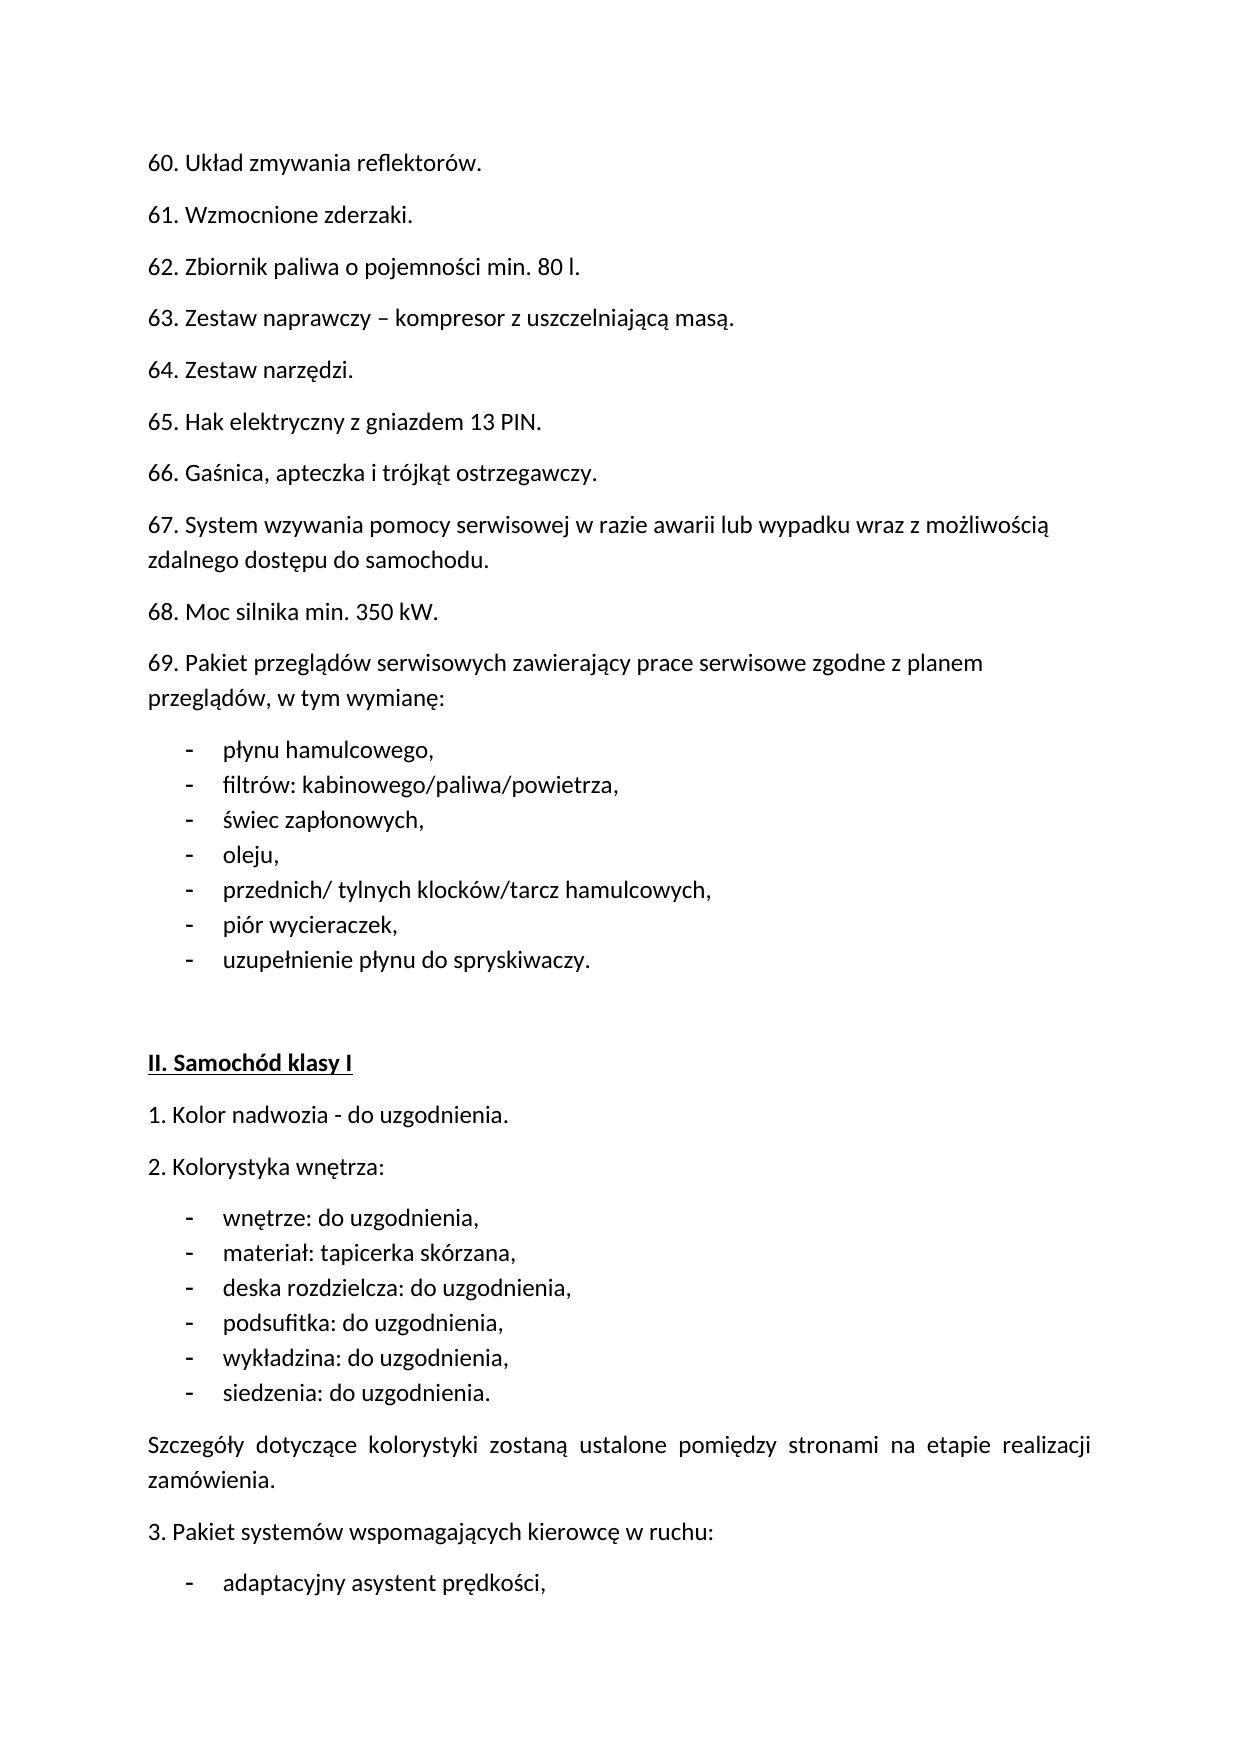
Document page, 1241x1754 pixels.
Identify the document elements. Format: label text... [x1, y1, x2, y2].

text II. Samochód klasy I [148, 1048, 1093, 1078]
text 64. Zestaw narzędzi. [148, 354, 1093, 385]
list adaptacyjny asystent prędkości, [185, 1568, 1093, 1598]
list piór wycieraczek, [185, 909, 1093, 940]
list oleju, [185, 839, 1093, 870]
list siedzenia: do uzgodnienia. [185, 1378, 1093, 1408]
list wnętrze: do uzgodnienia, [185, 1203, 1093, 1233]
text 61. Wzmocnione zderzaki. [148, 199, 1093, 230]
text 3. Pakiet systemów wspomagających kierowcę w ruchu: [148, 1516, 1093, 1546]
list podsufitka: do uzgodnienia, [185, 1308, 1093, 1338]
text 2. Kolorystyka wnętrza: [148, 1151, 1093, 1181]
text 60. Układ zmywania reflektorów. [148, 148, 1093, 178]
list deska rozdzielcza: do uzgodnienia, [185, 1273, 1093, 1303]
text 68. Moc silnika min. 350 kW. [148, 596, 1093, 626]
text Szczegóły dotyczące kolorystyki zostaną ustalone pomiędzy stronami na etapie realizacji zamówienia. [148, 1429, 1093, 1495]
text 67. System wzywania pomocy serwisowej w razie awarii lub wypadku wraz z możliwością zdalnego dostępu do samochodu. [148, 509, 1093, 575]
text 1. Kolor nadwozia - do uzgodnienia. [148, 1099, 1093, 1130]
text 69. Pakiet przeglądów serwisowych zawierający prace serwisowe zgodne z planem przeglądów, w tym wymianę: [148, 648, 1093, 713]
text 63. Zestaw naprawczy – kompresor z uszczelniającą masą. [148, 303, 1093, 333]
list wykładzina: do uzgodnienia, [185, 1343, 1093, 1373]
text 65. Hak elektryczny z gniazdem 13 PIN. [148, 406, 1093, 436]
list materiał: tapicerka skórzana, [185, 1238, 1093, 1268]
list świec zapłonowych, [185, 804, 1093, 835]
list filtrów: kabinowego/paliwa/powietrza, [185, 769, 1093, 800]
list przednich/ tylnych klocków/tarcz hamulcowych, [185, 874, 1093, 905]
list uzupełnienie płynu do spryskiwaczy. [185, 944, 1093, 975]
text 62. Zbiornik paliwa o pojemności min. 80 l. [148, 251, 1093, 281]
list płynu hamulcowego, [185, 734, 1093, 765]
text 66. Gaśnica, apteczka i trójkąt ostrzegawczy. [148, 458, 1093, 488]
